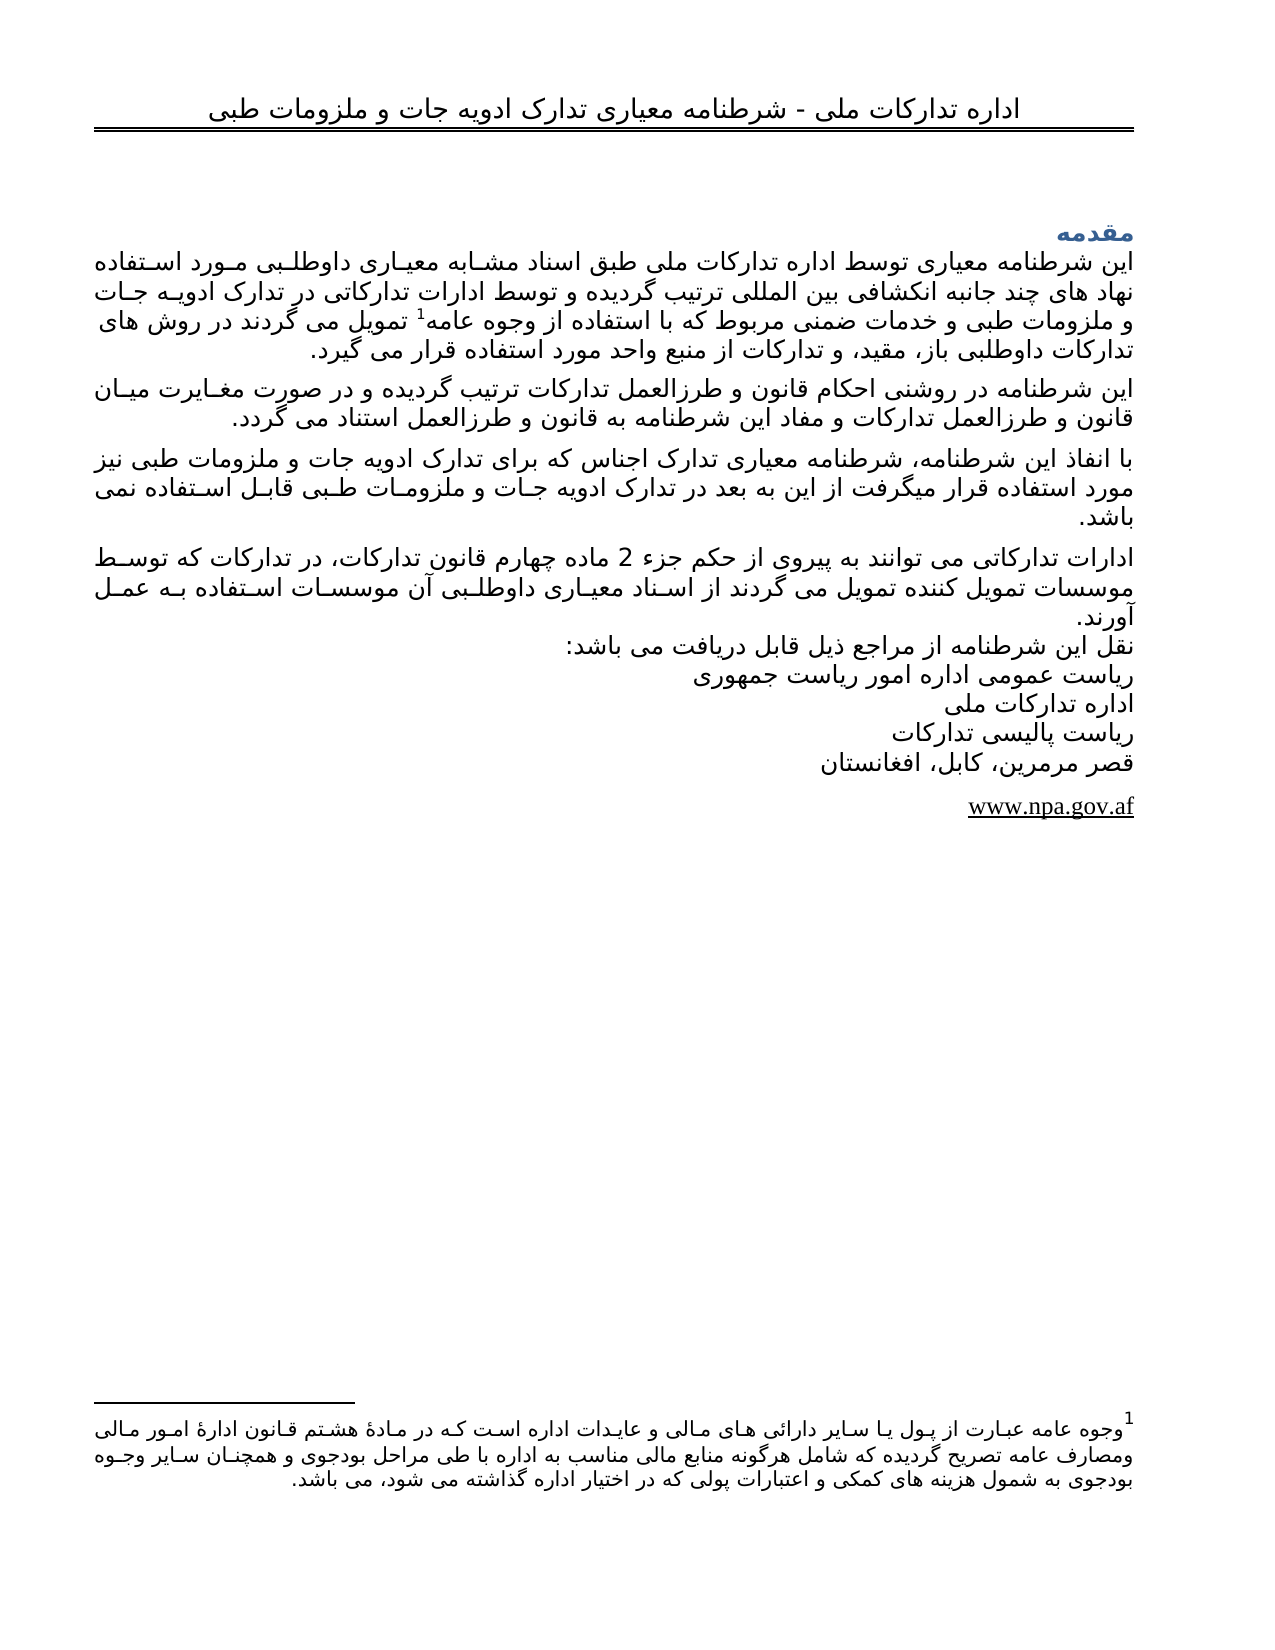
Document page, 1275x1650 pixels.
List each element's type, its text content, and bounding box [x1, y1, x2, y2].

text ریاست عمومی اداره امور ریاست جمهوری [94, 660, 1134, 689]
text اداره تدارکات ملی [94, 689, 1134, 718]
text با انفاذ این شرطنامه، شرطنامه معیاری تدارک اجناس که برای تدارک ادویه جات و ملزومات طبی نیز مورد استفاده قرار میگرفت از این به بعد در تدارک ادویه جات و ملزومات طبی قابل استفاده نمی باشد. [94, 444, 1134, 532]
text ادارات تدارکاتی می توانند به پیروی از حکم جزء 2 ماده چهارم قانون تدارکات، در تدارکات که توسط موسسات تمویل کننده تمویل می گردند از اسناد معیاری داوطلبی آن موسسات استفاده به عمل آورند. [94, 543, 1134, 631]
text این شرطنامه در روشنی احکام قانون و طرزالعمل تدارکات ترتیب گردیده و در صورت مغایرت میان قانون و طرزالعمل تدارکات و مفاد این شرطنامه به قانون و طرزالعمل استناد می گردد. [94, 374, 1134, 432]
text قصر مرمرین، کابل، افغانستان [94, 748, 1134, 777]
subtitle مقدمه [94, 218, 1134, 247]
text نقل این شرطنامه از مراجع ذیل قابل دریافت می باشد: [94, 631, 1134, 660]
text این شرطنامه معیاری توسط اداره تدارکات ملی طبق اسناد مشابه معیاری داوطلبی مورد استفاده نهاد های چند جانبه انکشافی بین المللی ترتیب گردیده و توسط ادارات تدارکاتی در تدارک ادویه جات و ملزومات طبی و خدمات ضمنی مربوط که با استفاده از وجوه عامه تمویل می گردند در روش های تدارکات داوطلبی باز، مقید، و تدارکات از منبع واحد مورد استفاده قرار می گیرد. [94, 247, 1134, 364]
text www.npa.gov.af [94, 791, 1134, 820]
text ریاست پالیسی تدارکات [94, 718, 1134, 748]
